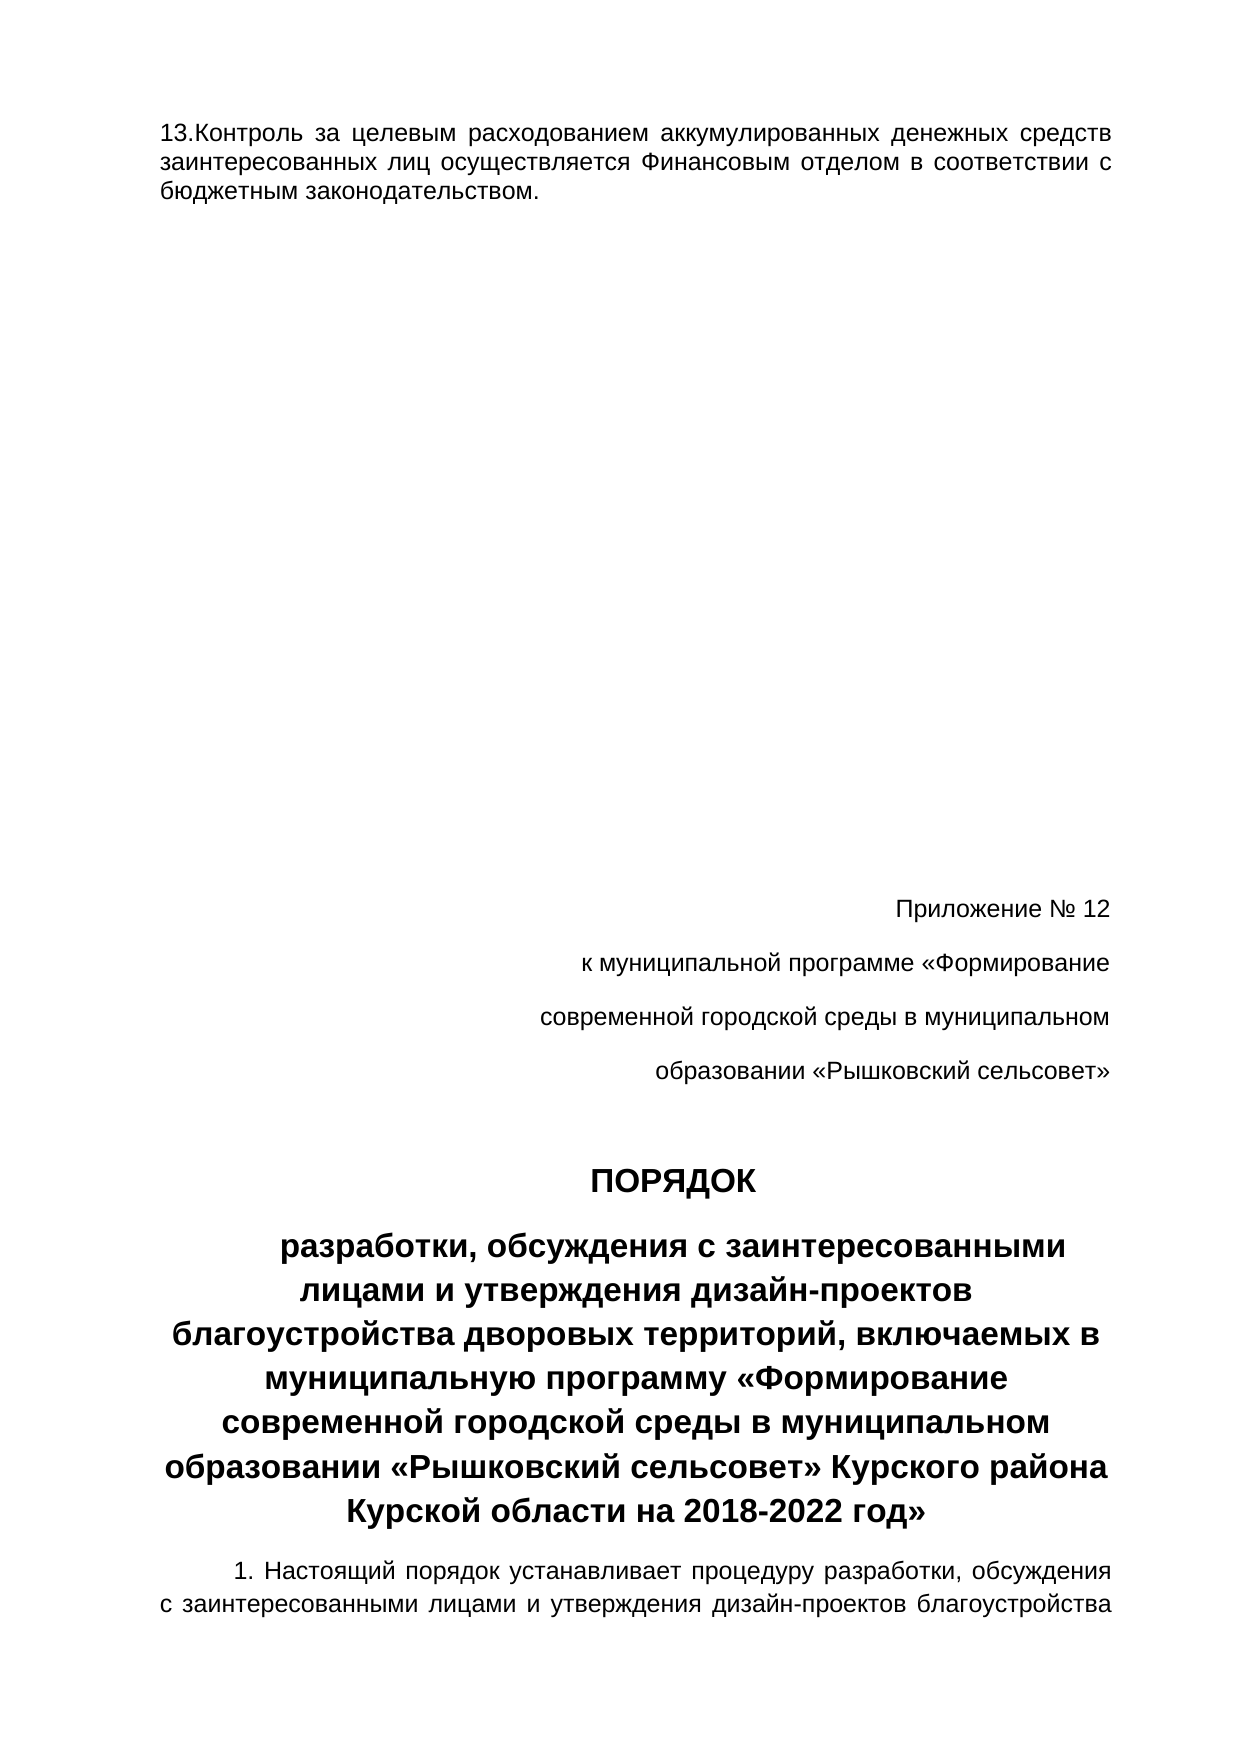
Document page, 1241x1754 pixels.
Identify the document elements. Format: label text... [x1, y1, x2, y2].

text ПОРЯДОК [159, 1161, 1113, 1199]
text 13.Контроль за целевым расходованием аккумулированных денежных средств заинтересованных лиц осуществляется Финансовым отделом в соответствии с бюджетным законодательством. [159, 118, 1113, 204]
text современной городской среды в муниципальном [159, 1002, 1110, 1031]
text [159, 1556, 1113, 1618]
text образовании «Рышковский сельсовет» [159, 1056, 1110, 1085]
text к муниципальной программе «Формирование [159, 948, 1110, 977]
text разработки, обсуждения с заинтересованными лицами и утверждения дизайн-проектов благоустройства дворовых территорий, включаемых в муниципальную программу «Формирование современной городской среды в муниципальном образовании «Рышковский сельсовет» Курского района Курской области на 2018-2022 год» [159, 1226, 1113, 1529]
text Приложение № 12 [159, 894, 1110, 923]
